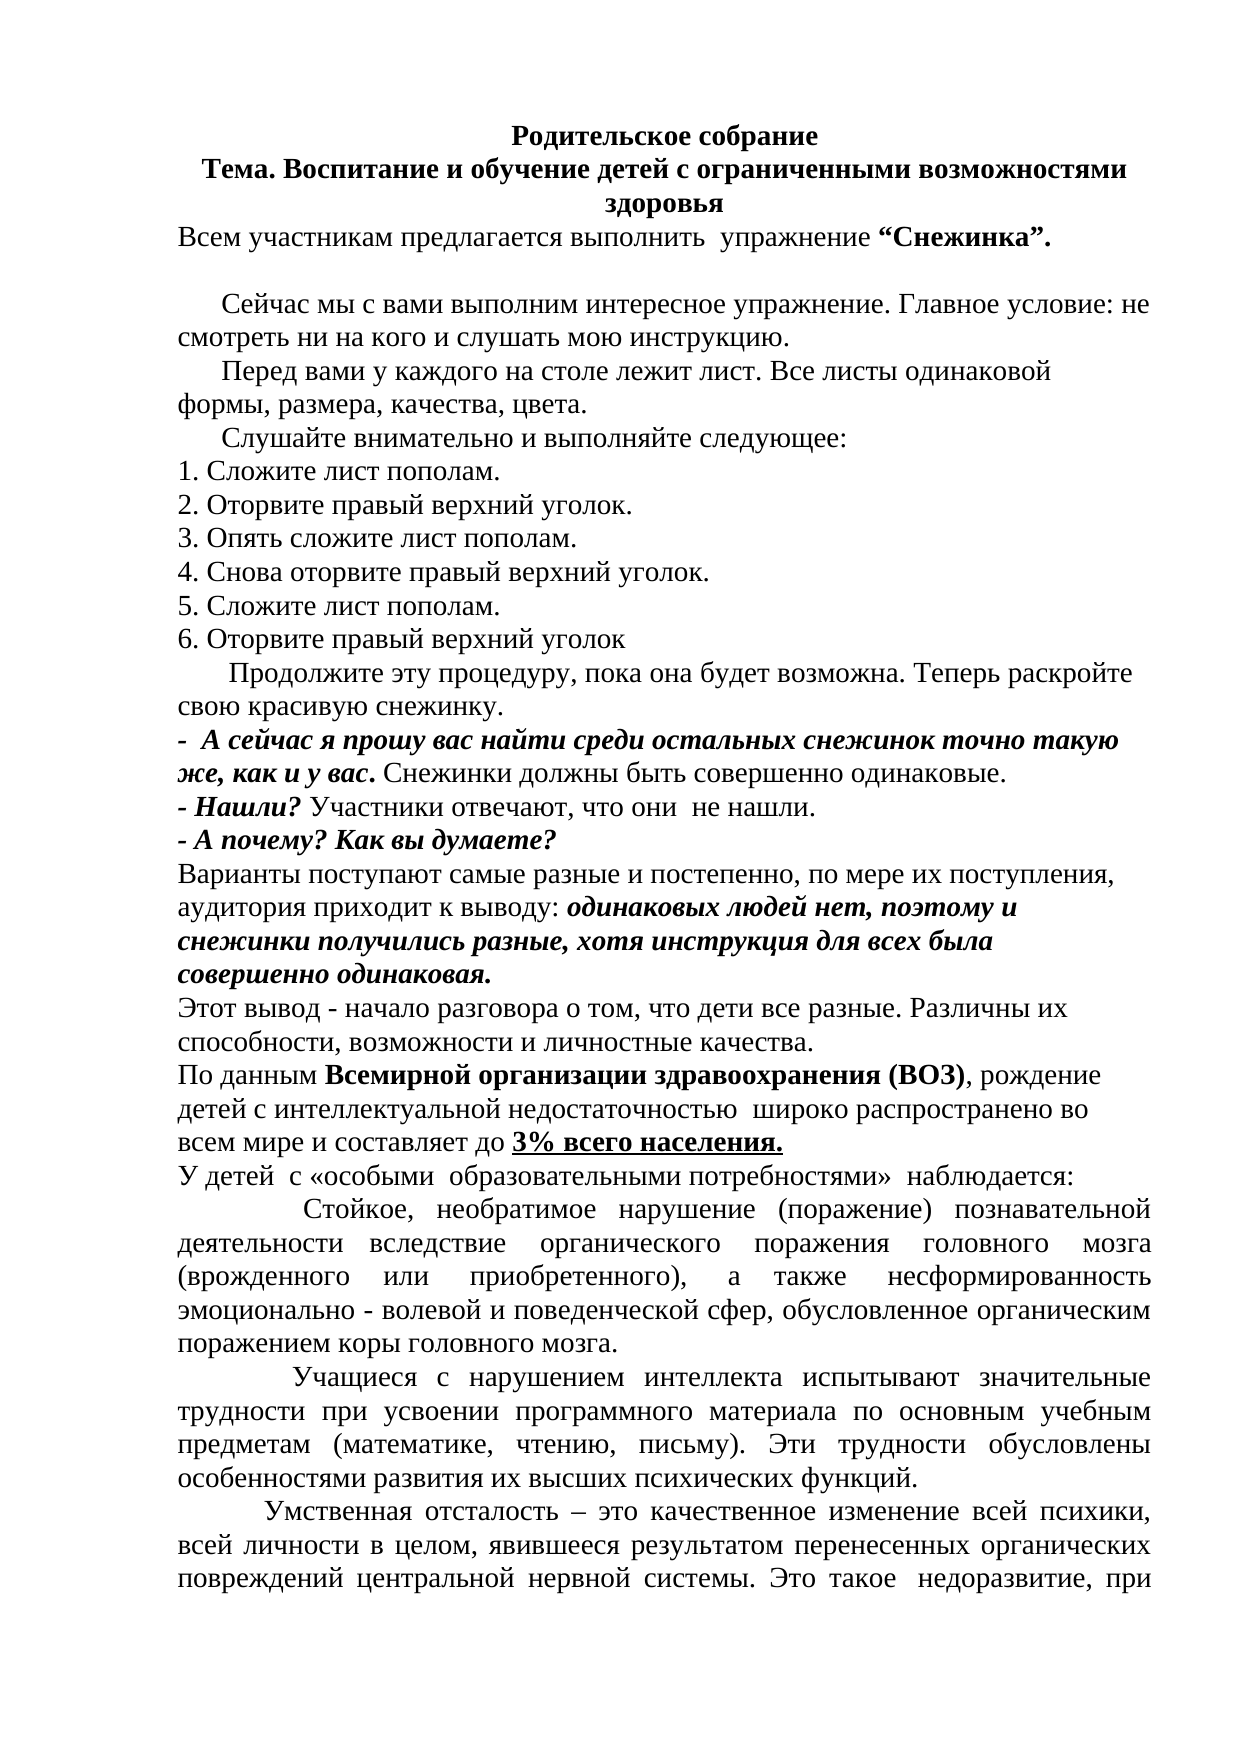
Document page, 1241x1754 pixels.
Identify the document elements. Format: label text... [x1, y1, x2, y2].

text У детей с «особыми образовательными потребностями» наблюдается: [177, 1158, 1152, 1191]
text По данным Всемирной организации здравоохранения (ВОЗ), рождение детей с интеллектуальной недостаточностью широко распространено во всем мире и составляет до 3% всего населения. [177, 1057, 1152, 1158]
text Продолжите эту процедуру, пока она будет возможна. Теперь раскройте свою красивую снежинку. [177, 655, 1152, 722]
text Слушайте внимательно и выполняйте следующее: [177, 420, 1152, 453]
text Варианты поступают самые разные и постепенно, по мере их поступления, аудитория приходит к выводу: одинаковых людей нет, поэтому и снежинки получились разные, хотя инструкция для всех была совершенно одинаковая. [177, 856, 1152, 990]
text Всем участникам предлагается выполнить упражнение “Снежинка”. [177, 219, 1152, 252]
text Учащиеся с нарушением интеллекта испытывают значительные трудности при усвоении программного материала по основным учебным предметам (математике, чтению, письму). Эти трудности обусловлены особенностями развития их высших психических функций. [177, 1359, 1152, 1493]
text - А сейчас я прошу вас найти среди остальных снежинок точно такую же, как и у вас. Снежинки должны быть совершенно одинаковые. [177, 722, 1152, 789]
text Тема. Воспитание и обучение детей с ограниченными возможностями здоровья [177, 152, 1152, 219]
text 1. Сложите лист пополам. 2. Оторвите правый верхний уголок. 3. Опять сложите лист пополам. 4. Снова оторвите правый верхний уголок. 5. Сложите лист пополам. 6. Оторвите правый верхний уголок [177, 453, 1152, 655]
text Перед вами у каждого на столе лежит лист. Все листы одинаковой формы, размера, качества, цвета. [177, 353, 1152, 420]
text Родительское собрание [177, 118, 1152, 152]
text - Нашли? Участники отвечают, что они не нашли. [177, 789, 1152, 822]
text Этот вывод - начало разговора о том, что дети все разные. Различны их способности, возможности и личностные качества. [177, 990, 1152, 1057]
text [177, 1493, 1152, 1594]
text - А почему? Как вы думаете? [177, 822, 1152, 856]
text Сейчас мы с вами выполним интересное упражнение. Главное условие: не смотреть ни на кого и слушать мою инструкцию. [177, 286, 1152, 353]
text Стойкое, необратимое нарушение (поражение) познавательной деятельности вследствие органического поражения головного мозга (врожденного или приобретенного), а также несформированность эмоционально - волевой и поведенческой сфер, обусловленное органическим поражением коры головного мозга. [177, 1191, 1152, 1359]
